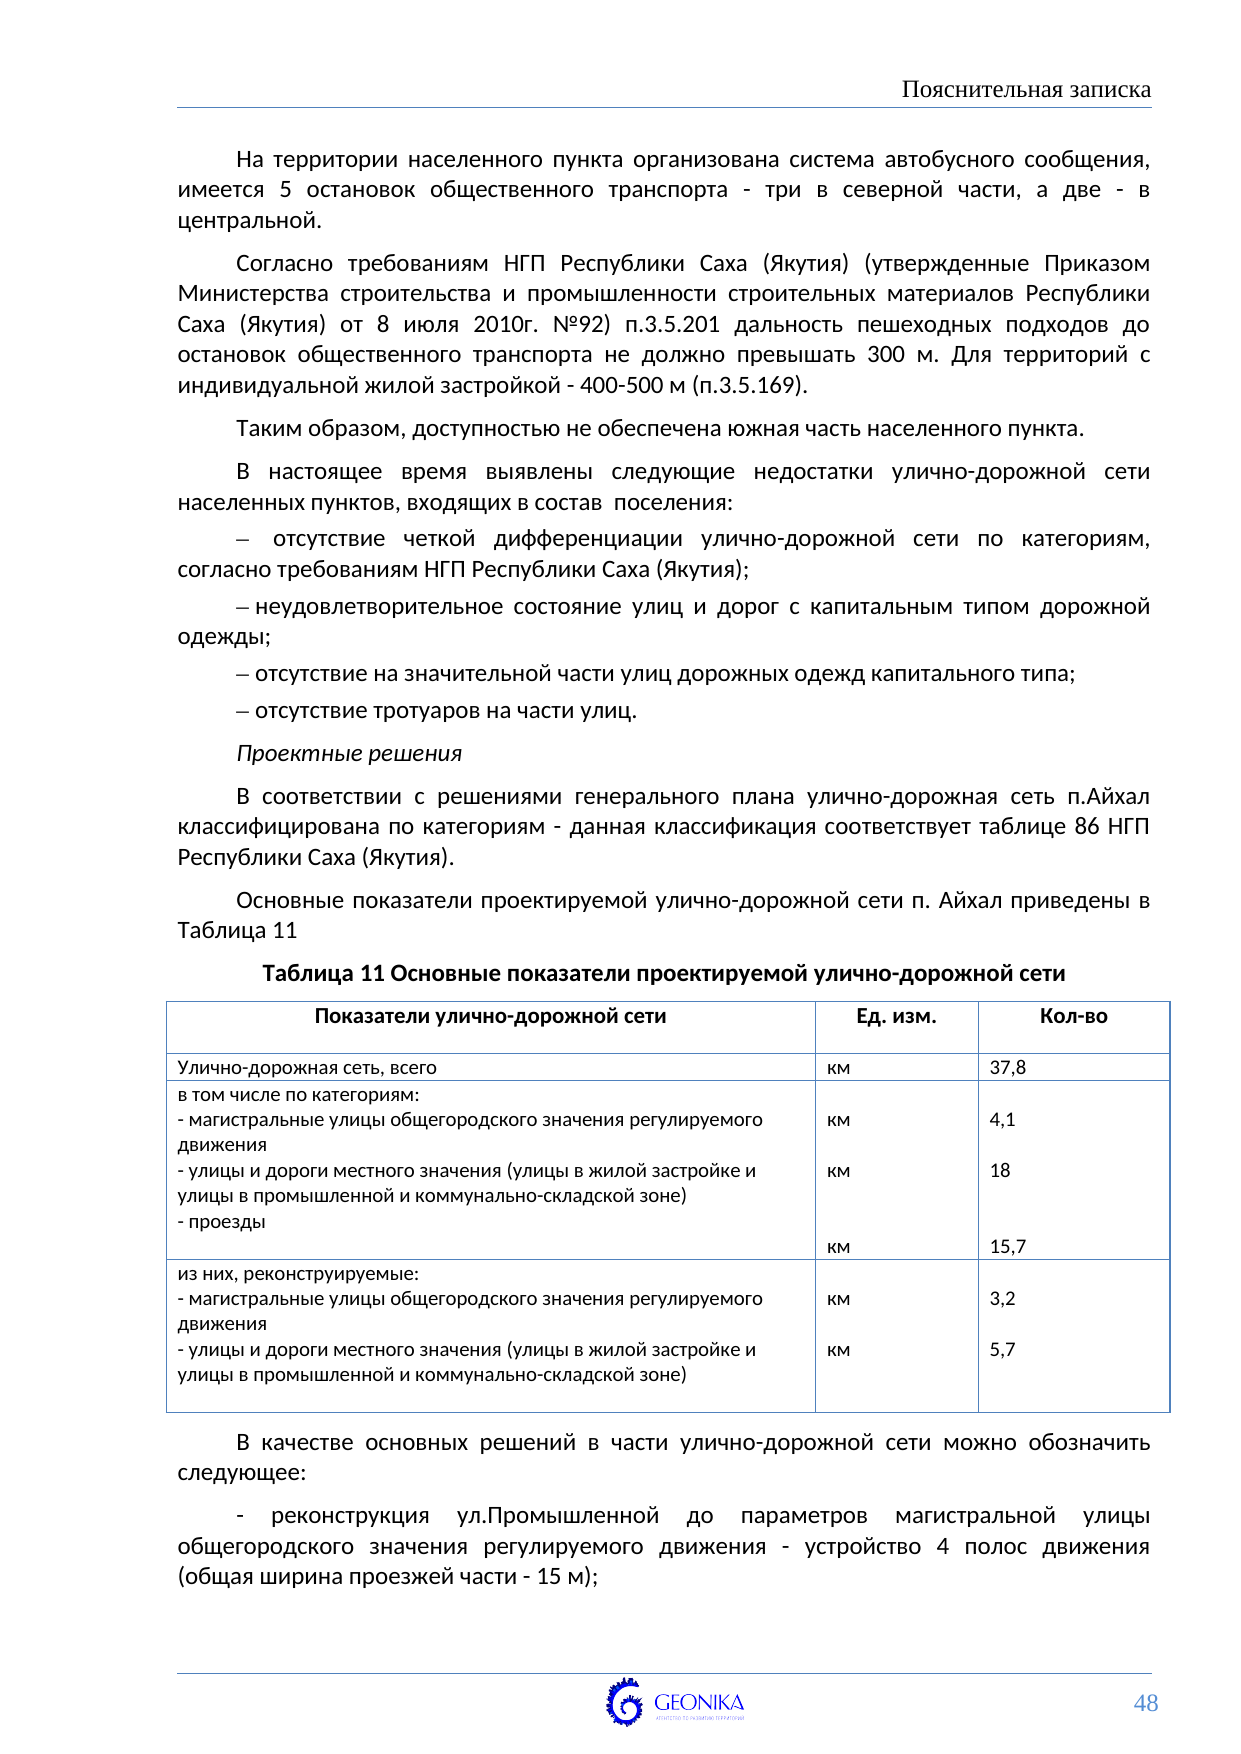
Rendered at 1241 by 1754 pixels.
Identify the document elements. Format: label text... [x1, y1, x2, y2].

list отсутствие четкой дифференциации улично-дорожной сети по категориям, согласно требованиям НГП Республики Саха (Якутия); [177, 522, 1152, 583]
table_header Ед. изм. [816, 1002, 978, 1053]
table_cell 37,8 [979, 1054, 1169, 1080]
table_cell 4,1 18 15,7 [979, 1081, 1169, 1259]
table_cell Улично-дорожная сеть, всего [167, 1054, 815, 1080]
text В соответствии с решениями генерального плана улично-дорожная сеть п.Айхал классифицирована по категориям - данная классификация соответствует таблице 86 НГП Республики Саха (Якутия). [177, 780, 1152, 871]
text На территории населенного пункта организована система автобусного сообщения, имеется 5 остановок общественного транспорта - три в северной части, а две - в центральной. [177, 143, 1152, 234]
text В качестве основных решений в части улично-дорожной сети можно обозначить следующее: [177, 1426, 1152, 1487]
list отсутствие на значительной части улиц дорожных одежд капитального типа; [177, 657, 1152, 688]
text Согласно требованиям НГП Республики Саха (Якутия) (утвержденные Приказом Министерства строительства и промышленности строительных материалов Республики Саха (Якутия) от 8 июля 2010г. №92) п.3.5.201 дальность пешеходных подходов до остановок общественного транспорта не должно превышать 300 м. Для территорий с индивидуальной жилой застройкой - 400-500 м (п.3.5.169). [177, 247, 1152, 400]
table_header Показатели улично-дорожной сети [167, 1002, 815, 1053]
table_header Кол-во [979, 1002, 1169, 1053]
text - реконструкция ул.Промышленной до параметров магистральной улицы общегородского значения регулируемого движения - устройство 4 полос движения (общая ширина проезжей части - 15 м); [177, 1499, 1152, 1591]
list неудовлетворительное состояние улиц и дорог с капитальным типом дорожной одежды; [177, 590, 1152, 651]
text Проектные решения [177, 737, 1152, 767]
table_cell км км [816, 1260, 978, 1412]
table_cell в том числе по категориям: - магистральные улицы общегородского значения регулируемого движения - улицы и дороги местного значения (улицы в жилой застройке и улицы в промышленной и коммунально-складской зоне) - проезды [167, 1081, 815, 1259]
text Основные показатели проектируемой улично-дорожной сети п. Айхал приведены в Таблица 11 [177, 884, 1152, 945]
picture [603, 1674, 749, 1731]
text Таблица 11 Основные показатели проектируемой улично-дорожной сети [177, 957, 1152, 988]
text В настоящее время выявлены следующие недостатки улично-дорожной сети населенных пунктов, входящих в состав поселения: [177, 455, 1152, 516]
text Таким образом, доступностью не обеспечена южная часть населенного пункта. [177, 412, 1152, 443]
table_cell из них, реконструируемые: - магистральные улицы общегородского значения регулируемого движения - улицы и дороги местного значения (улицы в жилой застройке и улицы в промышленной и коммунально-складской зоне) [167, 1260, 815, 1412]
table_cell км [816, 1054, 978, 1080]
list отсутствие тротуаров на части улиц. [177, 694, 1152, 724]
table_cell 3,2 5,7 [979, 1260, 1169, 1412]
table_cell км км км [816, 1081, 978, 1259]
